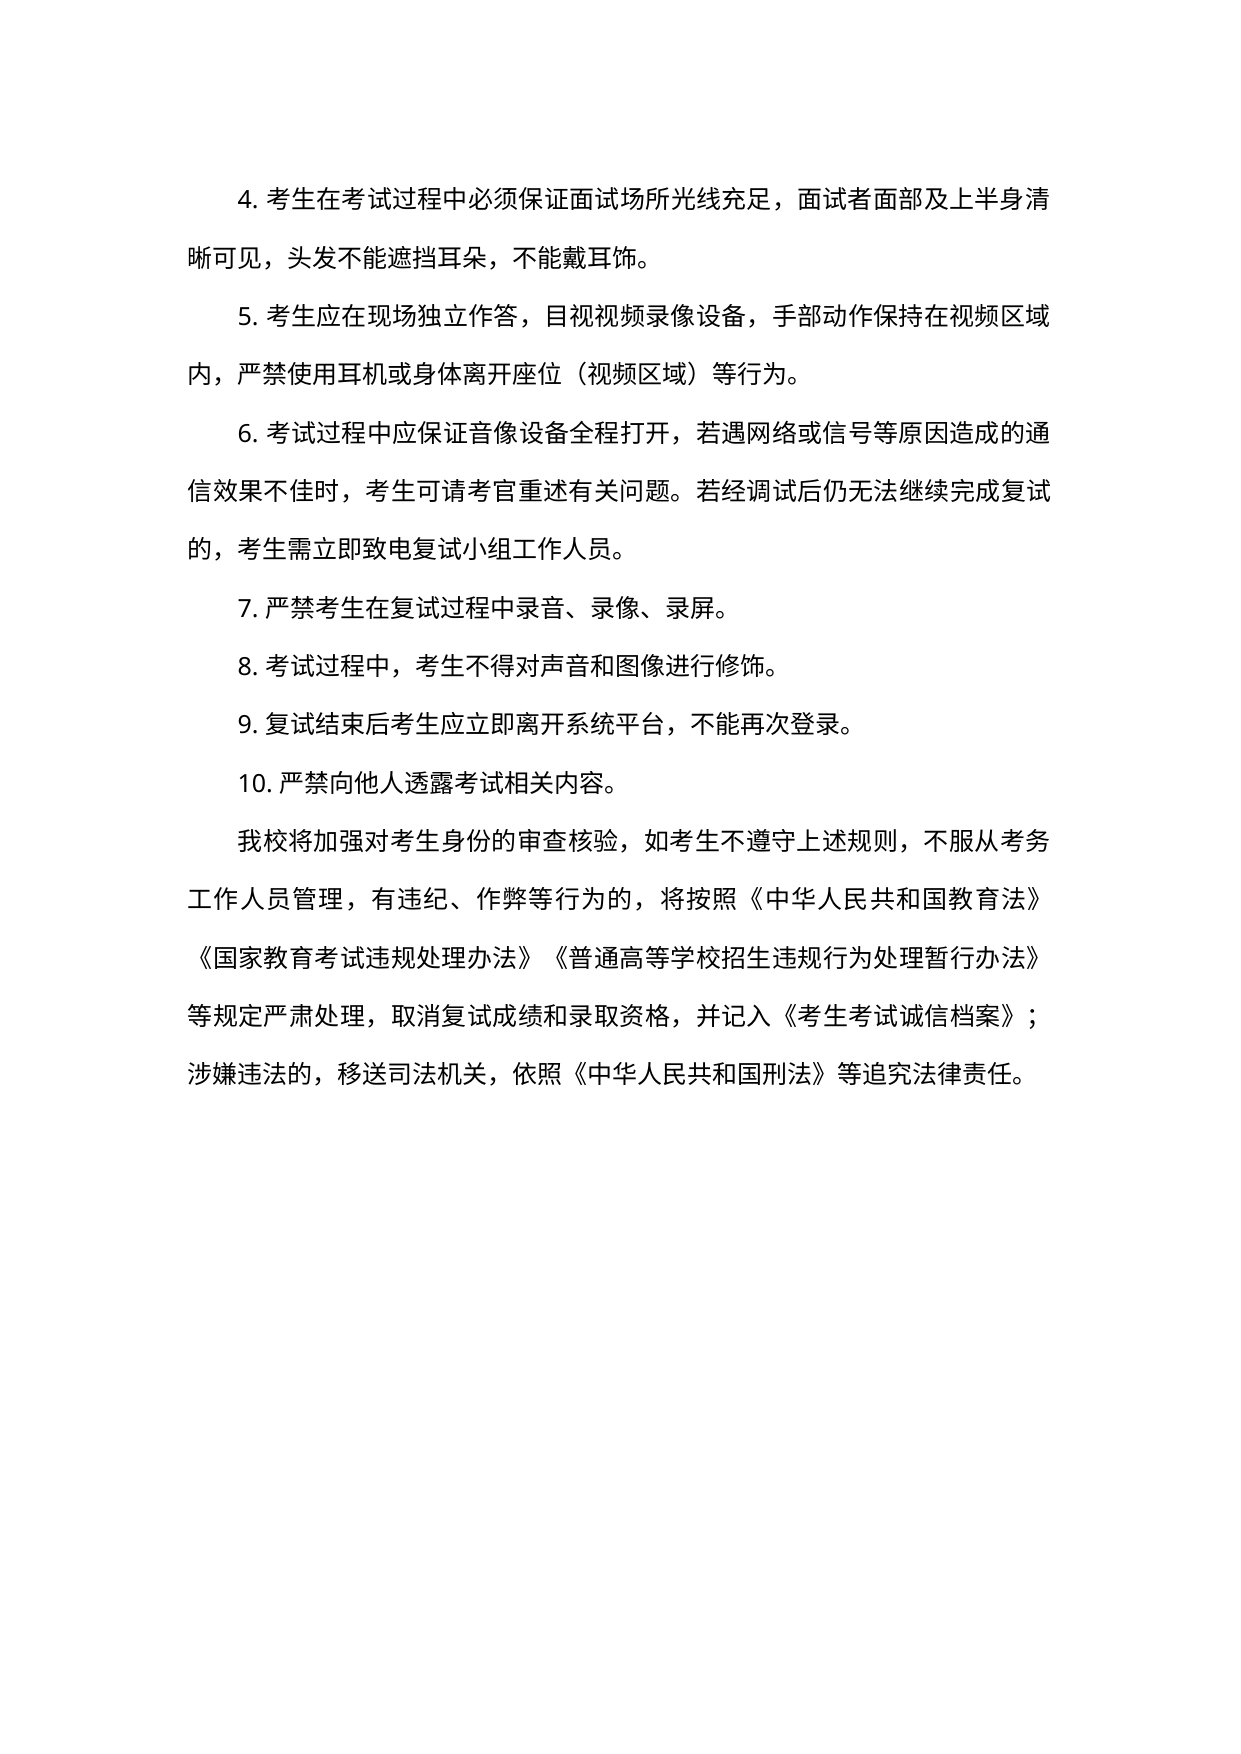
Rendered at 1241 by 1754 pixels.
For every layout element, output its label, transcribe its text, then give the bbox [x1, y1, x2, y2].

text 4. 考生在考试过程中必须保证面试场所光线充足，面试者面部及上半身清晰可见，头发不能遮挡耳朵，不能戴耳饰。 [187, 162, 1053, 279]
text 8. 考试过程中，考生不得对声音和图像进行修饰。 [187, 629, 1053, 687]
text 我校将加强对考生身份的审查核验，如考生不遵守上述规则，不服从考务工作人员管理，有违纪、作弊等行为的，将按照《中华人民共和国教育法》《国家教育考试违规处理办法》《普通高等学校招生违规行为处理暂行办法》等规定严肃处理，取消复试成绩和录取资格，并记入《考生考试诚信档案》；涉嫌违法的，移送司法机关，依照《中华人民共和国刑法》等追究法律责任。 [187, 804, 1053, 1095]
text 5. 考生应在现场独立作答，目视视频录像设备，手部动作保持在视频区域内，严禁使用耳机或身体离开座位（视频区域）等行为。 [187, 279, 1053, 395]
text 6. 考试过程中应保证音像设备全程打开，若遇网络或信号等原因造成的通信效果不佳时，考生可请考官重述有关问题。若经调试后仍无法继续完成复试的，考生需立即致电复试小组工作人员。 [187, 395, 1053, 570]
text 9. 复试结束后考生应立即离开系统平台，不能再次登录。 [187, 687, 1053, 745]
text 7. 严禁考生在复试过程中录音、录像、录屏。 [187, 570, 1053, 629]
text 10. 严禁向他人透露考试相关内容。 [187, 745, 1053, 804]
